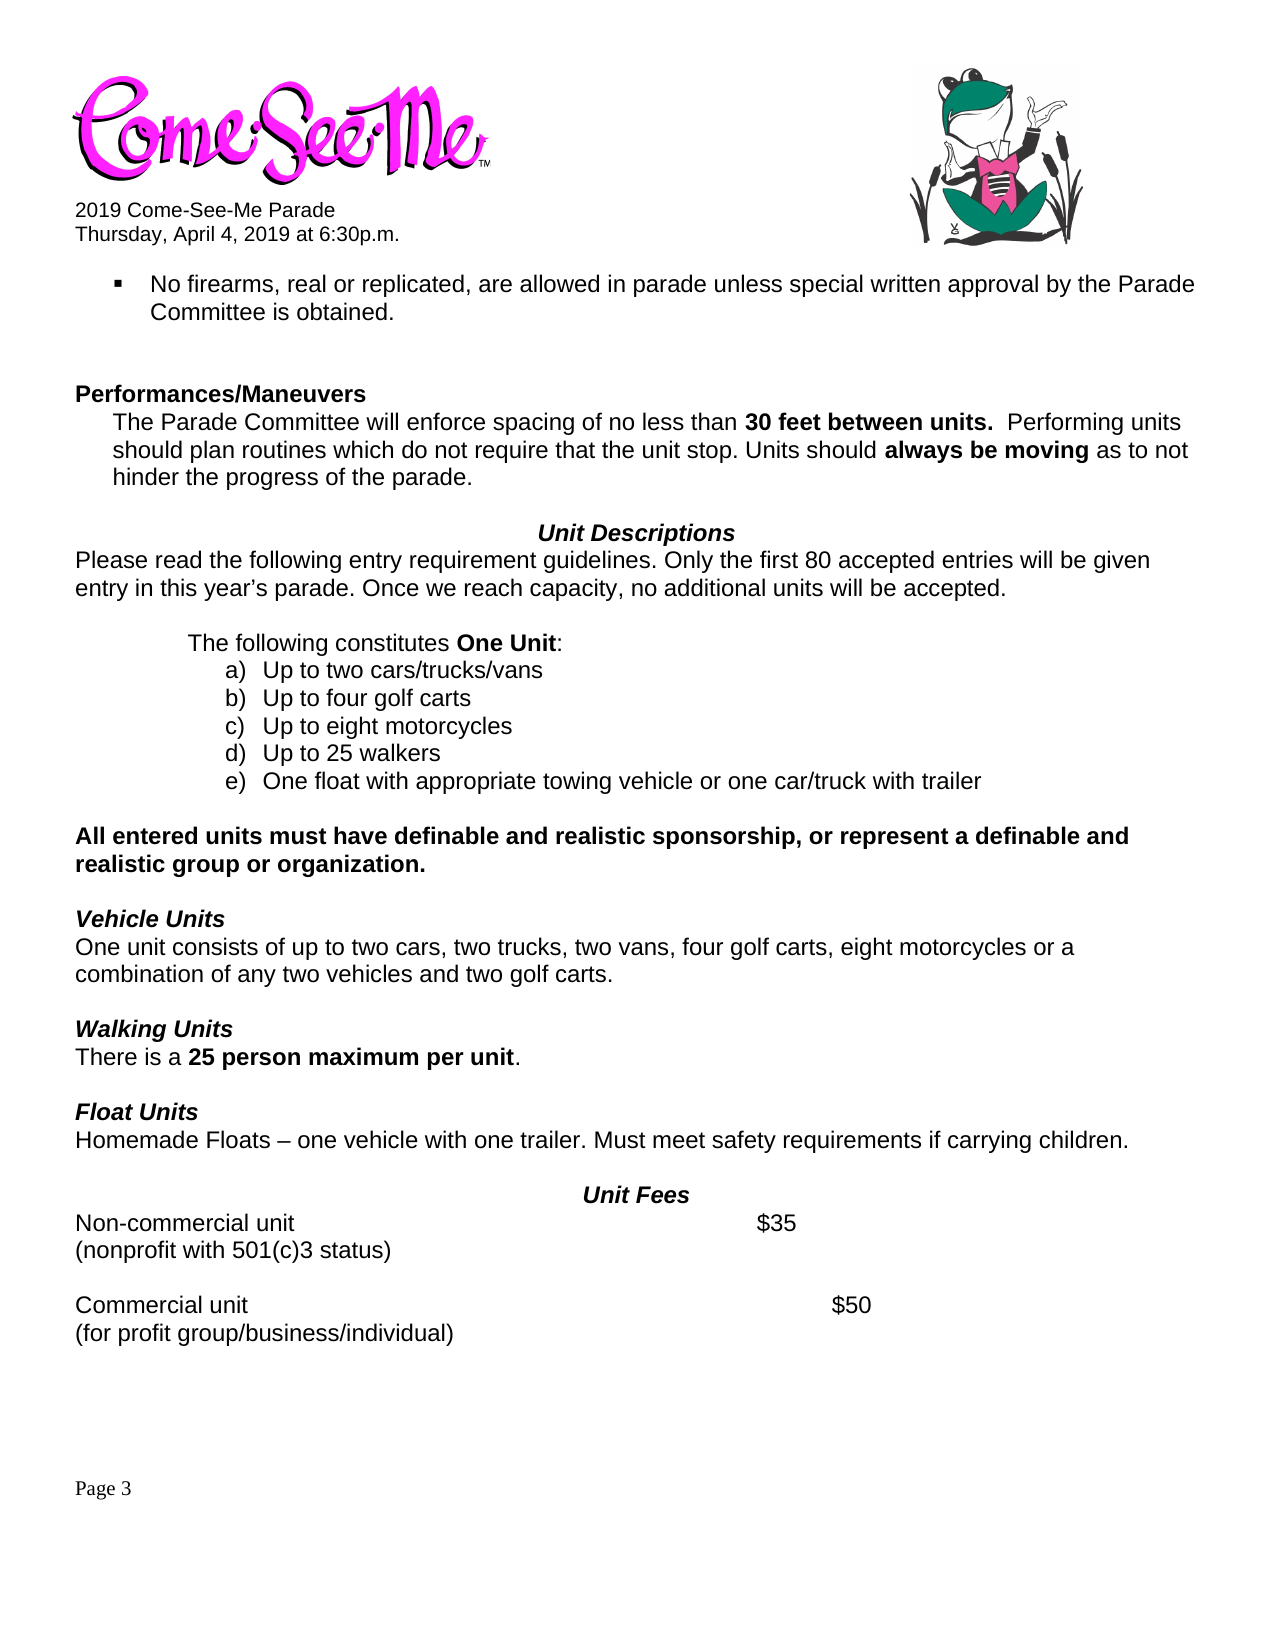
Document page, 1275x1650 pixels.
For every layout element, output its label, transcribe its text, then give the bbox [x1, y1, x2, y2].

text The Parade Committee will enforce spacing of no less than 30 feet between units. Performing units should plan routines which do not require that the unit stop. Units should always be moving as to not hinder the progress of the parade. [112, 408, 1200, 491]
list Up to four golf carts [225, 684, 1200, 712]
text (nonprofit with 501(c)3 status) [75, 1236, 1200, 1264]
text (for profit group/business/individual) [75, 1319, 1200, 1347]
text All entered units must have definable and realistic sponsorship, or represent a definable and realistic group or organization. [75, 822, 1200, 877]
text The following constitutes One Unit: [187, 629, 1200, 656]
text Please read the following entry requirement guidelines. Only the first 80 accepted entries will be given entry in this year’s parade. Once we reach capacity, no additional units will be accepted. [75, 546, 1200, 601]
list Up to eight motorcycles [225, 712, 1200, 739]
text Float Units [75, 1098, 1200, 1126]
text Unit Descriptions [75, 518, 1200, 546]
text Walking Units [75, 1015, 1200, 1043]
picture [909, 64, 1083, 247]
text Homemade Floats – one vehicle with one trailer. Must meet safety requirements if carrying children. [75, 1126, 1200, 1153]
list One float with appropriate towing vehicle or one car/truck with trailer [225, 767, 1200, 794]
list Up to two cars/trucks/vans [225, 656, 1200, 684]
text Performances/Maneuvers [75, 380, 1200, 408]
list No firearms, real or replicated, are allowed in parade unless special written approval by the Parade Committee is obtained. [112, 270, 1200, 325]
text Commercial unit $50 [75, 1291, 1200, 1319]
picture [72, 76, 491, 185]
text One unit consists of up to two cars, two trucks, two vans, four golf carts, eight motorcycles or a combination of any two vehicles and two golf carts. [75, 932, 1200, 988]
text Unit Fees [75, 1181, 1200, 1208]
list Up to 25 walkers [225, 739, 1200, 767]
text There is a 25 person maximum per unit. [75, 1043, 1200, 1071]
text Non-commercial unit $35 [75, 1208, 1200, 1236]
text Vehicle Units [75, 905, 1200, 932]
